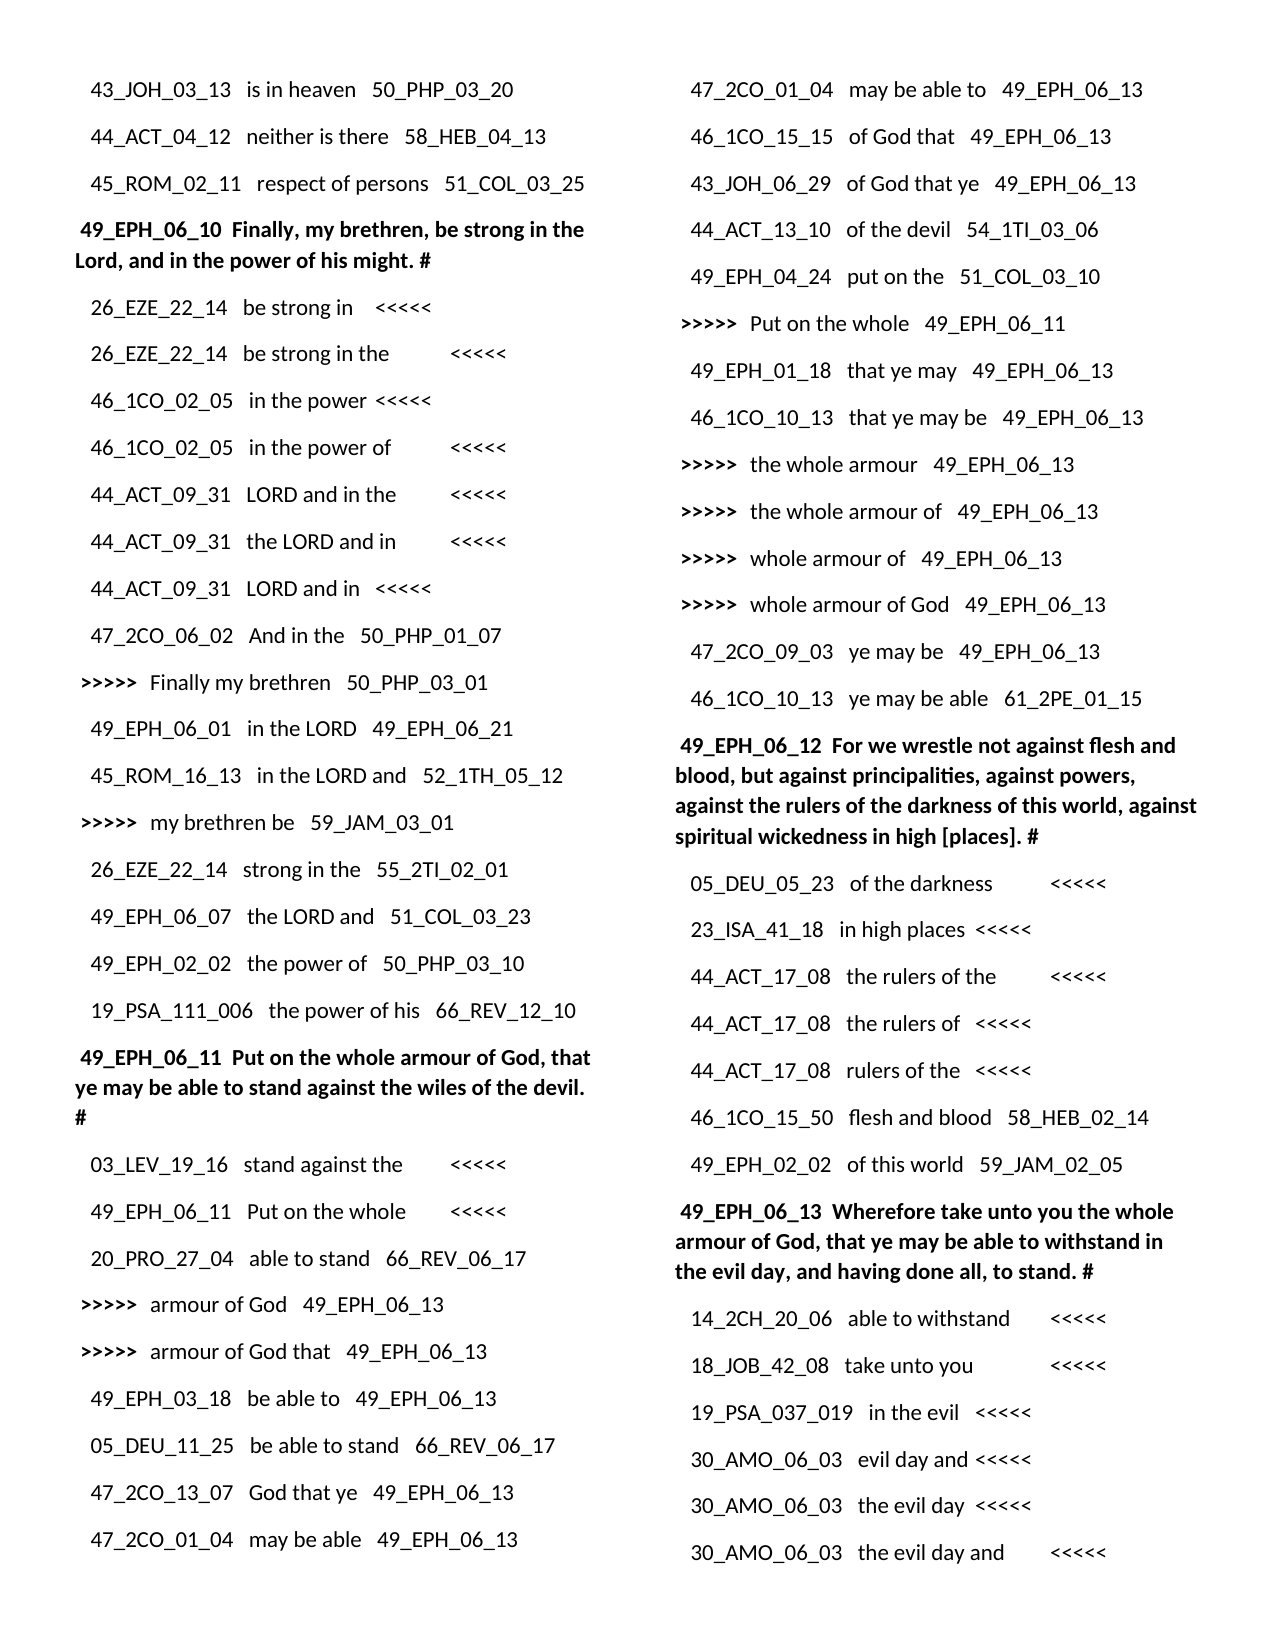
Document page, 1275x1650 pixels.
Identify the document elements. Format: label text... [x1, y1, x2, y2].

text 49_EPH_06_11 Put on the whole <<<<< [75, 1197, 600, 1225]
text 47_2CO_09_03 ye may be 49_EPH_06_13 [675, 637, 1200, 666]
text 49_EPH_06_07 the LORD and 51_COL_03_23 [75, 902, 600, 930]
text 44_ACT_09_31 the LORD and in <<<<< [75, 527, 600, 555]
text 49_EPH_02_02 of this world 59_JAM_02_05 [675, 1150, 1200, 1178]
text 46_1CO_02_05 in the power of <<<<< [75, 433, 600, 461]
text >>>>> Finally my brethren 50_PHP_03_01 [75, 668, 600, 696]
text 46_1CO_10_13 that ye may be 49_EPH_06_13 [675, 403, 1200, 431]
text >>>>> the whole armour 49_EPH_06_13 [675, 450, 1200, 478]
text 18_JOB_42_08 take unto you <<<<< [675, 1351, 1200, 1379]
text 44_ACT_09_31 LORD and in <<<<< [75, 574, 600, 602]
text 44_ACT_17_08 the rulers of <<<<< [675, 1009, 1200, 1037]
text 44_ACT_04_12 neither is there 58_HEB_04_13 [75, 122, 600, 150]
text 26_EZE_22_14 be strong in <<<<< [75, 293, 600, 321]
text 30_AMO_06_03 evil day and <<<<< [675, 1445, 1200, 1473]
text 47_2CO_13_07 God that ye 49_EPH_06_13 [75, 1478, 600, 1506]
text 44_ACT_17_08 rulers of the <<<<< [675, 1056, 1200, 1084]
text 45_ROM_02_11 respect of persons 51_COL_03_25 [75, 169, 600, 197]
text 23_ISA_41_18 in high places <<<<< [675, 916, 1200, 944]
text 49_EPH_04_24 put on the 51_COL_03_10 [675, 262, 1200, 291]
text 49_EPH_02_02 the power of 50_PHP_03_10 [75, 949, 600, 977]
text 49_EPH_06_11 Put on the whole armour of God, that ye may be able to stand against the wiles of the devil. # [75, 1043, 600, 1131]
text >>>>> whole armour of God 49_EPH_06_13 [675, 591, 1200, 619]
text 26_EZE_22_14 be strong in the <<<<< [75, 339, 600, 368]
text 49_EPH_03_18 be able to 49_EPH_06_13 [75, 1384, 600, 1412]
text >>>>> armour of God that 49_EPH_06_13 [75, 1337, 600, 1366]
text 49_EPH_06_13 Wherefore take unto you the whole armour of God, that ye may be able to withstand in the evil day, and having done all, to stand. # [675, 1197, 1200, 1285]
text 05_DEU_11_25 be able to stand 66_REV_06_17 [75, 1431, 600, 1459]
text >>>>> my brethren be 59_JAM_03_01 [75, 808, 600, 836]
text 03_LEV_19_16 stand against the <<<<< [75, 1150, 600, 1178]
text 46_1CO_02_05 in the power <<<<< [75, 386, 600, 414]
text >>>>> whole armour of 49_EPH_06_13 [675, 544, 1200, 572]
text 44_ACT_17_08 the rulers of the <<<<< [675, 962, 1200, 991]
text >>>>> armour of God 49_EPH_06_13 [75, 1291, 600, 1319]
text 19_PSA_111_006 the power of his 66_REV_12_10 [75, 996, 600, 1024]
text 45_ROM_16_13 in the LORD and 52_1TH_05_12 [75, 761, 600, 789]
text 43_JOH_03_13 is in heaven 50_PHP_03_20 [75, 75, 600, 103]
text 14_2CH_20_06 able to withstand <<<<< [675, 1304, 1200, 1332]
text 46_1CO_15_50 flesh and blood 58_HEB_02_14 [675, 1103, 1200, 1131]
text 47_2CO_06_02 And in the 50_PHP_01_07 [75, 621, 600, 649]
text 44_ACT_09_31 LORD and in the <<<<< [75, 480, 600, 508]
text 43_JOH_06_29 of God that ye 49_EPH_06_13 [675, 169, 1200, 197]
text 44_ACT_13_10 of the devil 54_1TI_03_06 [675, 216, 1200, 244]
text 19_PSA_037_019 in the evil <<<<< [675, 1398, 1200, 1426]
text >>>>> Put on the whole 49_EPH_06_11 [675, 309, 1200, 337]
text 46_1CO_15_15 of God that 49_EPH_06_13 [675, 122, 1200, 150]
text 47_2CO_01_04 may be able 49_EPH_06_13 [75, 1525, 600, 1553]
text 30_AMO_06_03 the evil day <<<<< [675, 1492, 1200, 1520]
text 26_EZE_22_14 strong in the 55_2TI_02_01 [75, 855, 600, 883]
text 49_EPH_06_10 Finally, my brethren, be strong in the Lord, and in the power of his might. # [75, 216, 600, 274]
text 49_EPH_01_18 that ye may 49_EPH_06_13 [675, 356, 1200, 384]
text 05_DEU_05_23 of the darkness <<<<< [675, 869, 1200, 897]
text 49_EPH_06_12 For we wrestle not against flesh and blood, but against principalities, against powers, against the rulers of the darkness of this world, against spiritual wickedness in high [places]. # [675, 731, 1200, 850]
text >>>>> the whole armour of 49_EPH_06_13 [675, 497, 1200, 525]
text 46_1CO_10_13 ye may be able 61_2PE_01_15 [675, 684, 1200, 712]
text 49_EPH_06_01 in the LORD 49_EPH_06_21 [75, 714, 600, 743]
text 47_2CO_01_04 may be able to 49_EPH_06_13 [675, 75, 1200, 103]
text 20_PRO_27_04 able to stand 66_REV_06_17 [75, 1244, 600, 1272]
text 30_AMO_06_03 the evil day and <<<<< [675, 1538, 1200, 1567]
